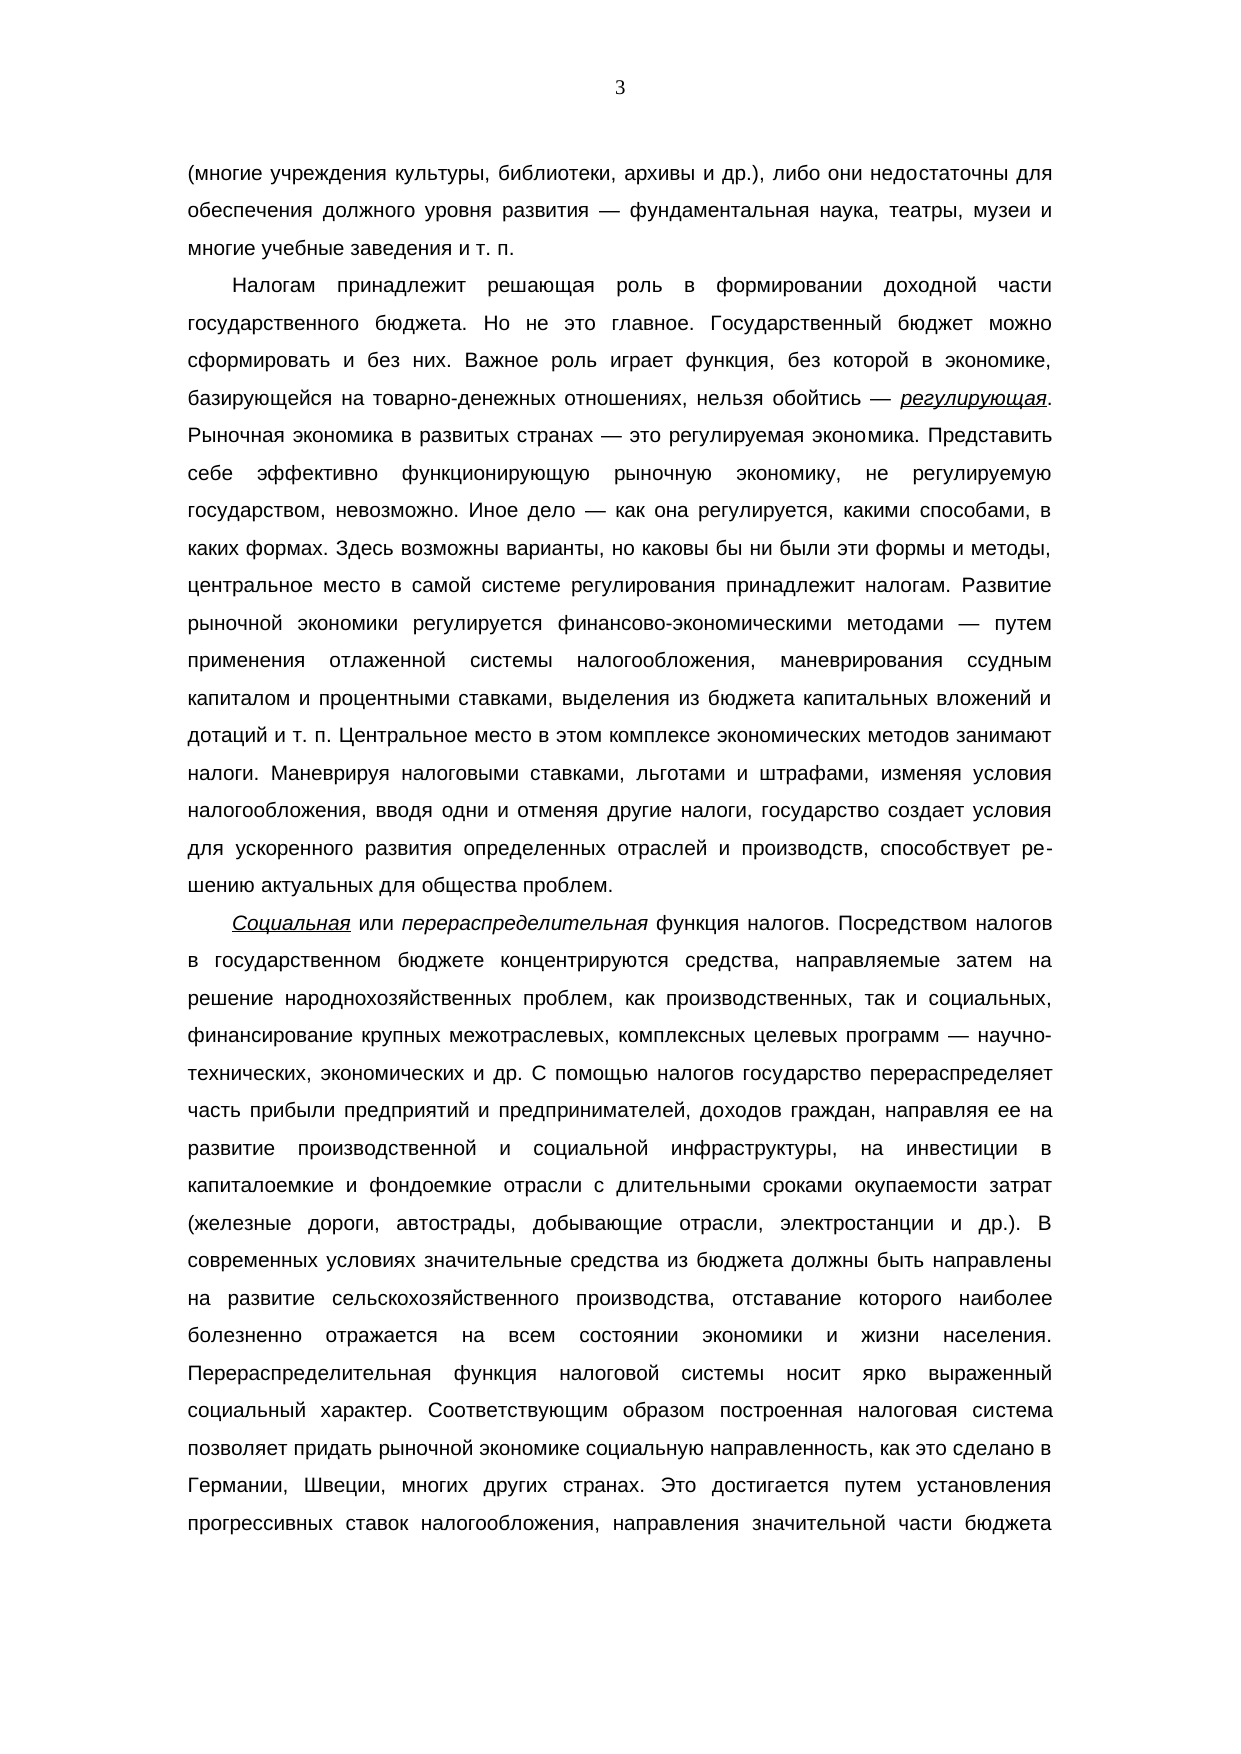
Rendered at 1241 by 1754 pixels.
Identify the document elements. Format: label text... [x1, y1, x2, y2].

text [187, 900, 1053, 1537]
list Налогам принадлежит решающая роль в формировании доходной части государственного бюджета. Но не это главное. Государственный бюджет можно сформировать и без них. Важное роль играет функция, без которой в экономике, базирующейся на товарно-денежных отношениях, нельзя обойтись — регулирующая. Рыночная экономика в развитых странах — это регулируемая экономика. Представить себе эффективно функционирующую рыночную экономику, не регулируемую государством, невозможно. Иное дело — как она регулируется, какими способами, в каких формах. Здесь возможны варианты, но каковы бы ни были эти формы и методы, центральное место в самой системе регулирования принадлежит налогам. Развитие рыночной экономики регулируется финансово-экономическими методами — путем применения отлаженной системы налогообложения, маневрирования ссудным капиталом и процентными ставками, выделения из бюджета капитальных вложений и дотаций и т. п. Центральное место в этом комплексе экономических методов занимают налоги. Маневрируя налоговыми ставками, льготами и штрафами, изменяя условия налогообложения, вводя одни и отменяя другие налоги, государство создает условия для ускоренного развития определенных отраслей и производств, способствует решению актуальных для общества проблем. [187, 262, 1053, 900]
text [187, 150, 1053, 262]
